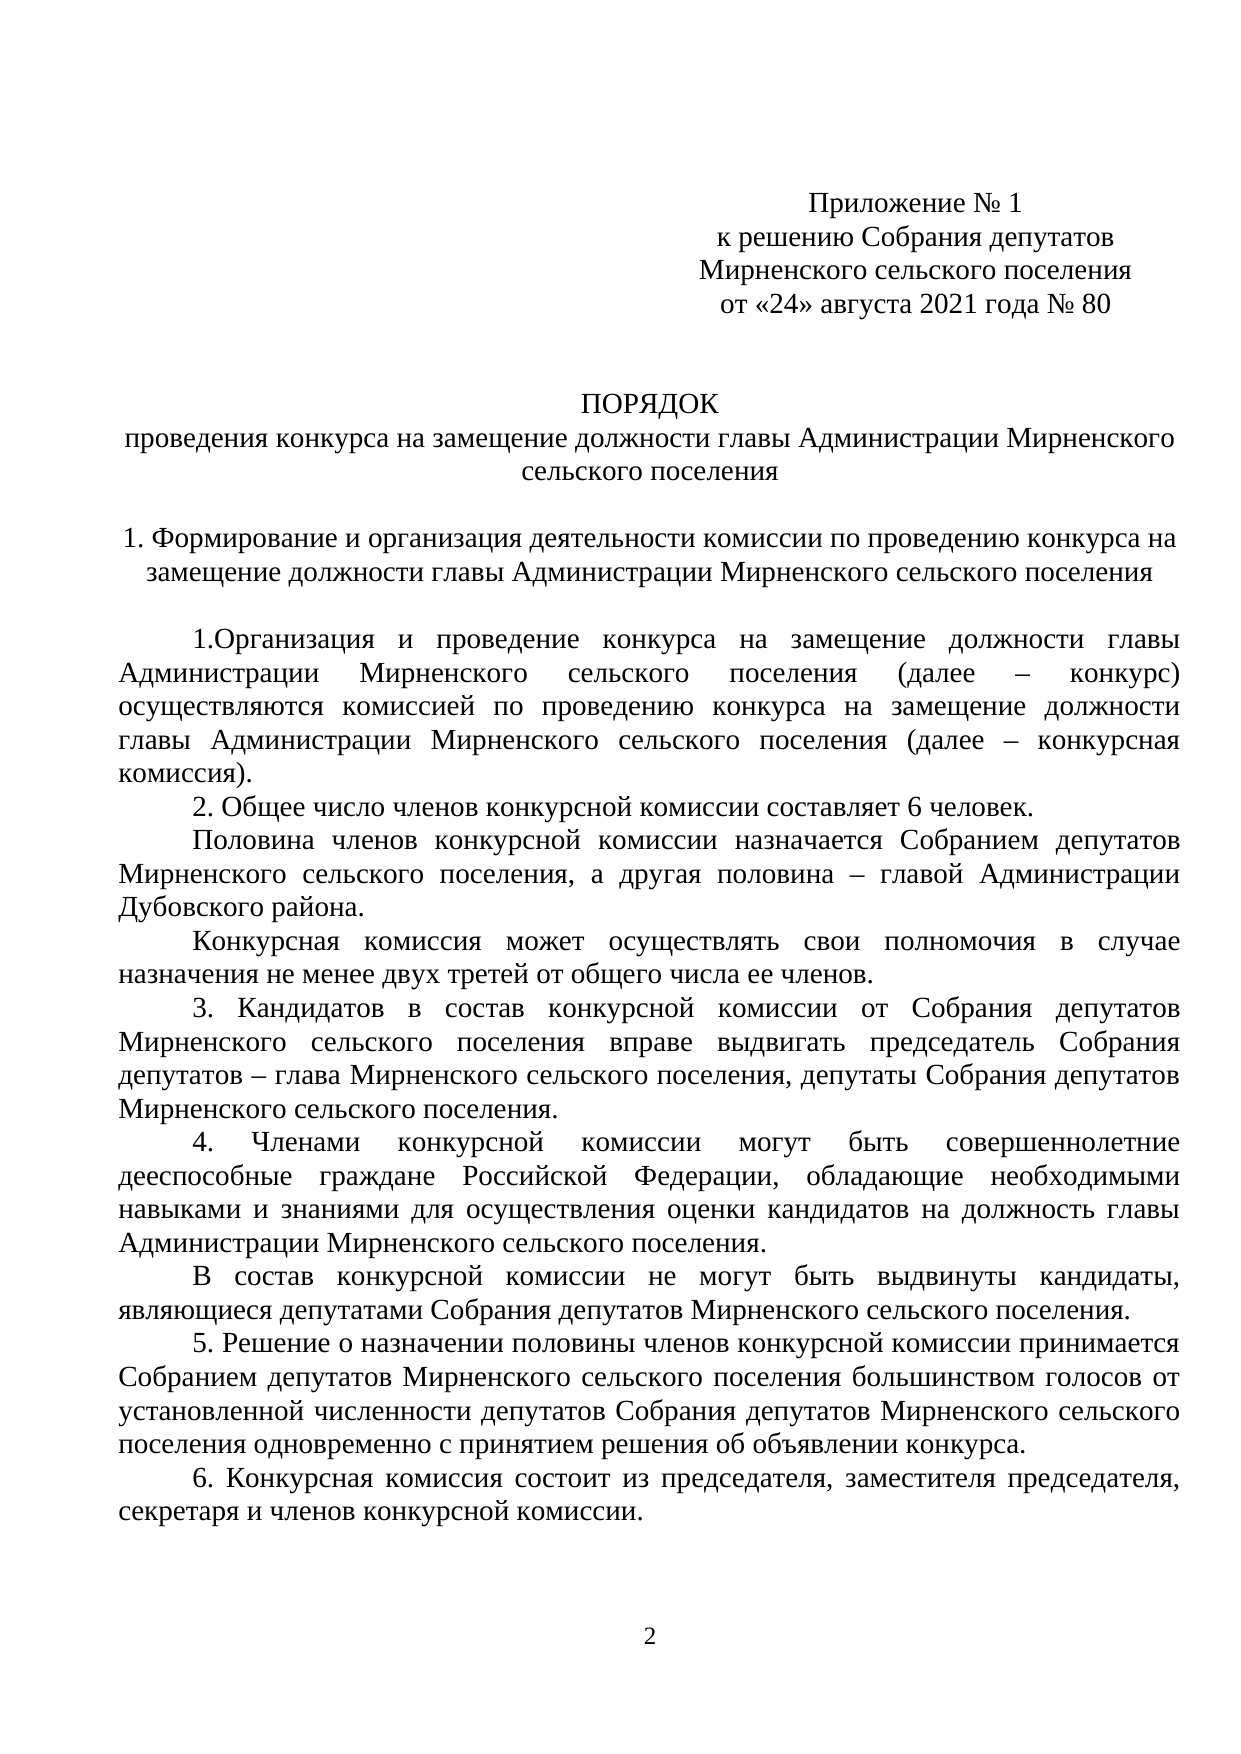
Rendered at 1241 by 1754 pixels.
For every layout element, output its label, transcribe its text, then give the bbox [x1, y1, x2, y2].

text проведения конкурса на замещение должности главы Администрации Мирненского сельского поселения [118, 420, 1181, 487]
text 1.Организация и проведение конкурса на замещение должности главы Администрации Мирненского сельского поселения (далее – конкурс) осуществляются комиссией по проведению конкурса на замещение должности главы Администрации Мирненского сельского поселения (далее – конкурсная комиссия). [118, 621, 1181, 789]
text 4. Членами конкурсной комиссии могут быть совершеннолетние дееспособные граждане Российской Федерации, обладающие необходимыми навыками и знаниями для осуществления оценки кандидатов на должность главы Администрации Мирненского сельского поселения. [118, 1124, 1181, 1258]
text 1. Формирование и организация деятельности комиссии по проведению конкурса на замещение должности главы Администрации Мирненского сельского поселения [118, 521, 1181, 588]
text ПОРЯДОК [118, 386, 1181, 420]
text В состав конкурсной комиссии не могут быть выдвинуты кандидаты, являющиеся депутатами Собрания депутатов Мирненского сельского поселения. [118, 1258, 1181, 1326]
text от «24» августа 2021 года № 80 [650, 286, 1181, 319]
text к решению Собрания депутатов Мирненского сельского поселения [650, 219, 1181, 286]
text 2. Общее число членов конкурсной комиссии составляет 6 человек. [118, 789, 1181, 822]
text 5. Решение о назначении половины членов конкурсной комиссии принимается Собранием депутатов Мирненского сельского поселения большинством голосов от установленной численности депутатов Собрания депутатов Мирненского сельского поселения одновременно с принятием решения об объявлении конкурса. [118, 1326, 1181, 1460]
text Конкурсная комиссия может осуществлять свои полномочия в случае назначения не менее двух третей от общего числа ее членов. [118, 923, 1181, 990]
text Половина членов конкурсной комиссии назначается Собранием депутатов Мирненского сельского поселения, а другая половина – главой Администрации Дубовского района. [118, 822, 1181, 923]
text 3. Кандидатов в состав конкурсной комиссии от Собрания депутатов Мирненского сельского поселения вправе выдвигать председатель Собрания депутатов – глава Мирненского сельского поселения, депутаты Собрания депутатов Мирненского сельского поселения. [118, 990, 1181, 1124]
text Приложение № 1 [650, 185, 1181, 219]
text 6. Конкурсная комиссия состоит из председателя, заместителя председателя, секретаря и членов конкурсной комиссии. [118, 1460, 1181, 1527]
